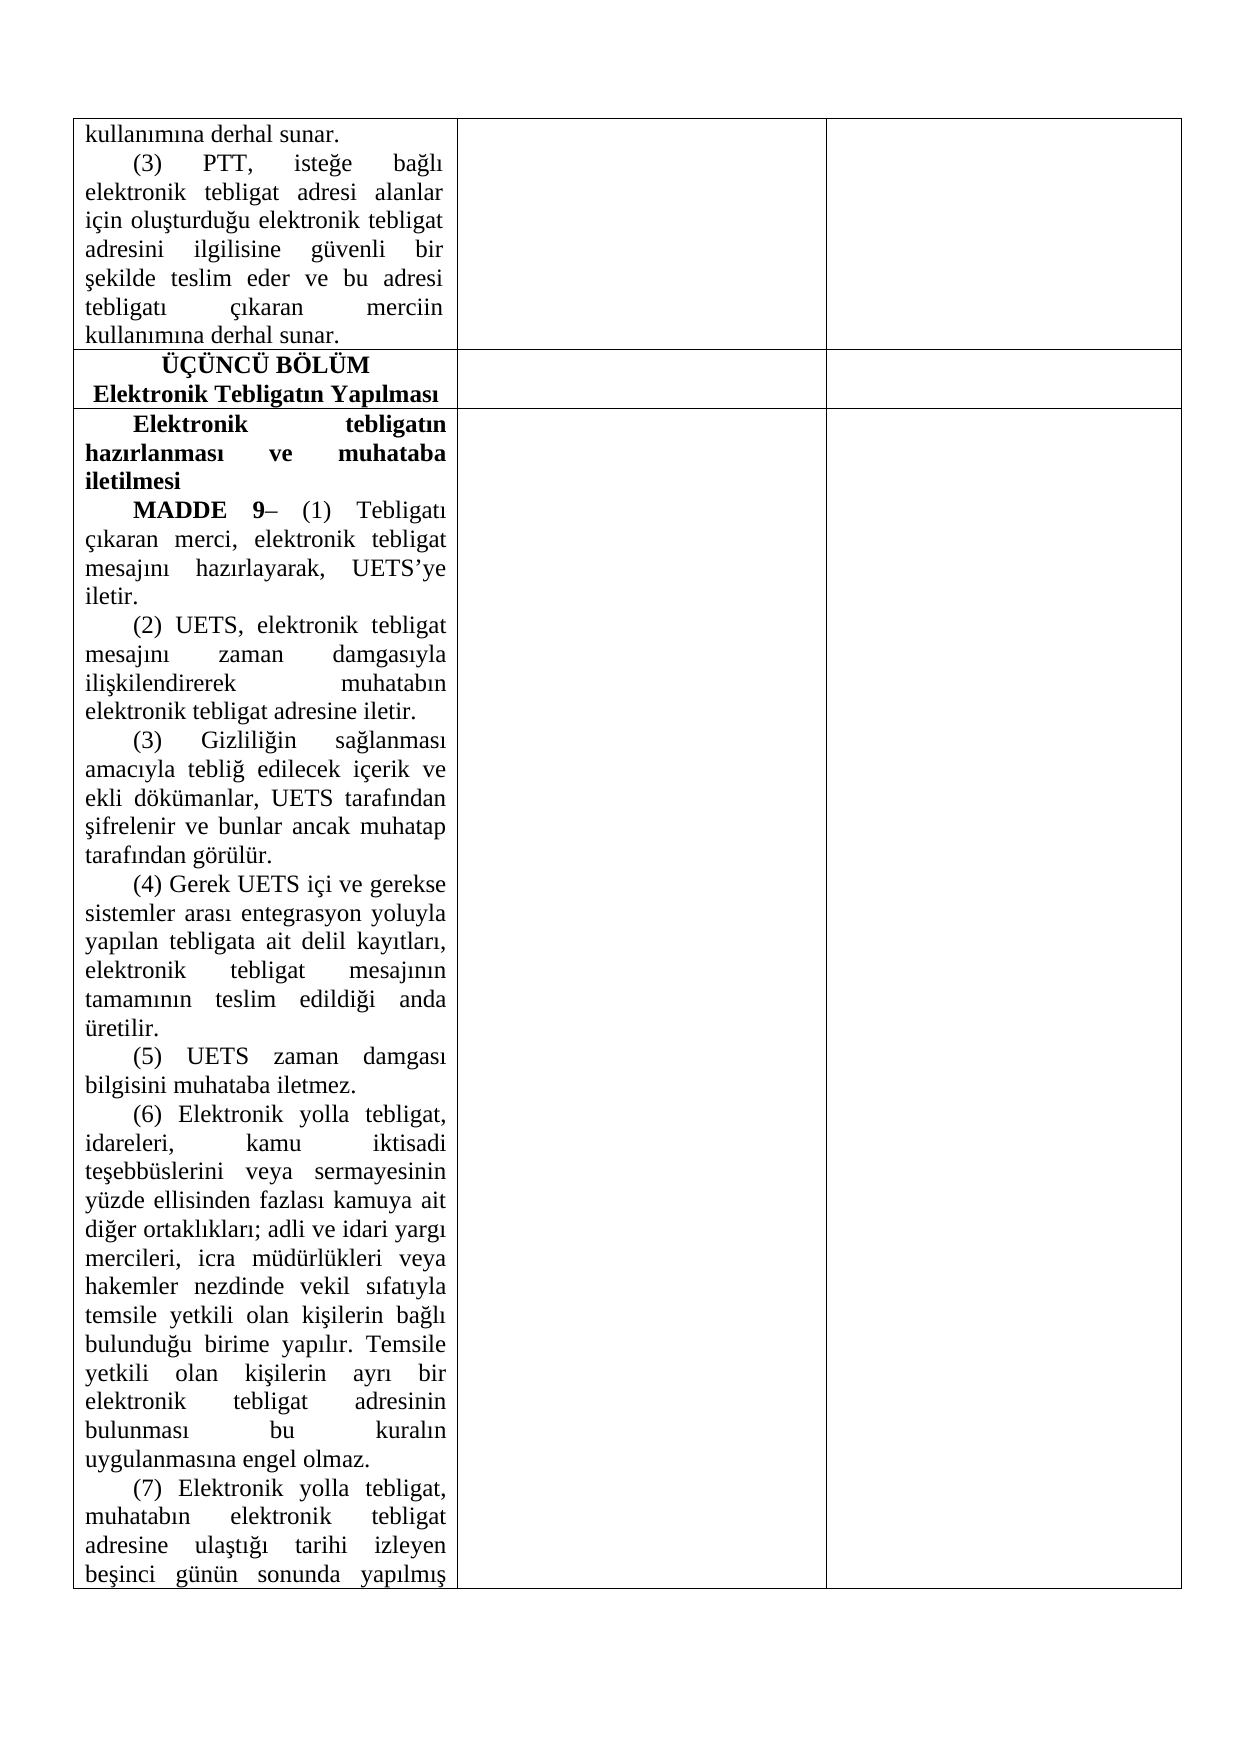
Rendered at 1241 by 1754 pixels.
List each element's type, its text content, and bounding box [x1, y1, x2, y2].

table_cell [458, 119, 826, 349]
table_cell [74, 119, 457, 349]
table_cell [458, 350, 826, 408]
table_cell [458, 409, 826, 1588]
table_cell ÜÇÜNCÜ BÖLÜM Elektronik Tebligatın Yapılması [74, 350, 457, 408]
table_cell [827, 119, 1181, 349]
table_cell [827, 409, 1181, 1588]
table_cell [827, 350, 1181, 408]
